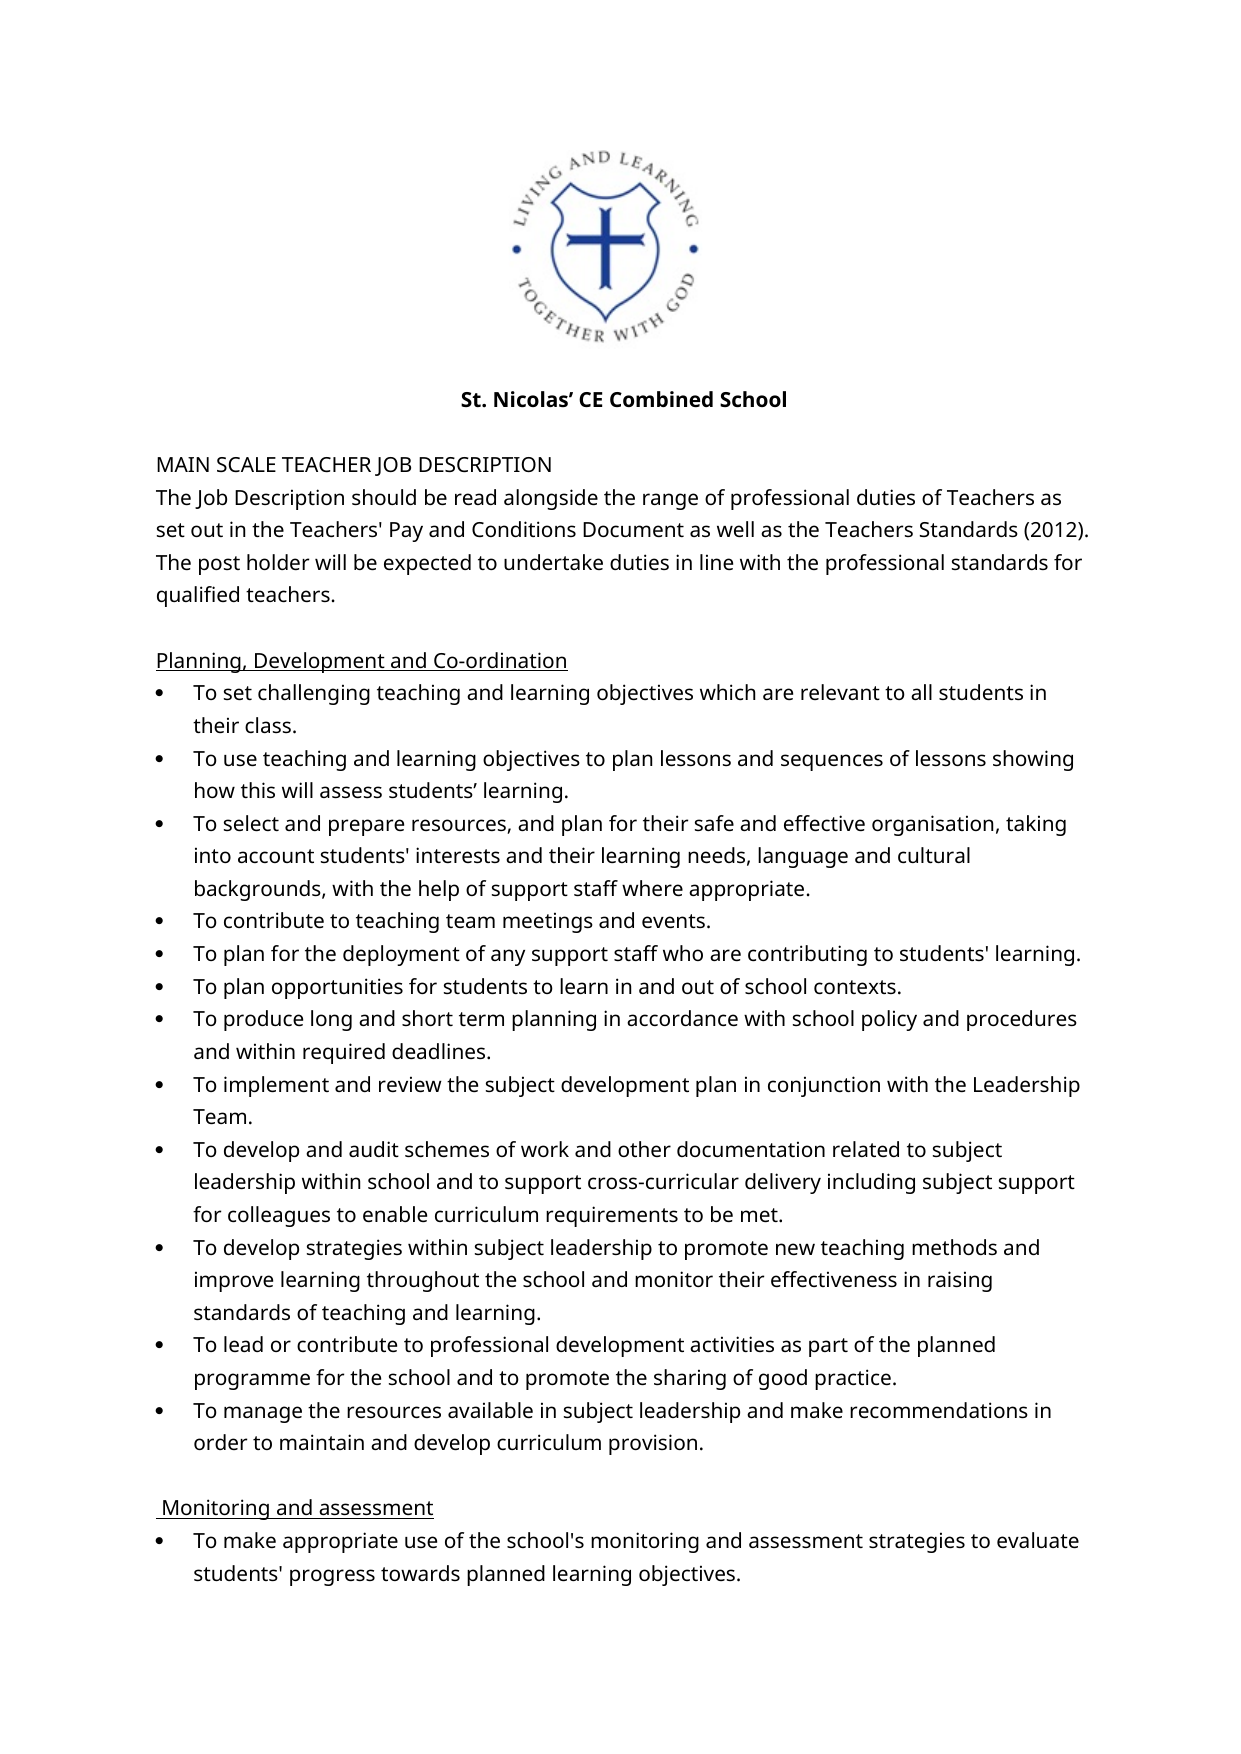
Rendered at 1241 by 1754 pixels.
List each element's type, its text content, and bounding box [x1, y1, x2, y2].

list To develop strategies within subject leadership to promote new teaching methods and improve learning throughout the school and monitor their effectiveness in raising standards of teaching and learning. [156, 1233, 1093, 1326]
list To set challenging teaching and learning objectives which are relevant to all students in their class. [156, 678, 1093, 739]
list To manage the resources available in subject leadership and make recommendations in order to maintain and develop curriculum provision. [156, 1396, 1093, 1457]
text Planning, Development and Co-ordination [156, 646, 1093, 674]
picture [508, 150, 703, 349]
list To produce long and short term planning in accordance with school policy and procedures and within required deadlines. [156, 1004, 1093, 1066]
list To plan for the deployment of any support staff who are contributing to students' learning. [156, 939, 1093, 968]
text MAIN SCALE TEACHER JOB DESCRIPTION [156, 450, 1093, 479]
text Monitoring and assessment [156, 1493, 1093, 1522]
list To develop and audit schemes of work and other documentation related to subject leadership within school and to support cross-curricular delivery including subject support for colleagues to enable curriculum requirements to be met. [156, 1135, 1093, 1228]
list To make appropriate use of the school's monitoring and assessment strategies to evaluate students' progress towards planned learning objectives. [156, 1526, 1093, 1587]
text St. Nicolas’ CE Combined School [156, 385, 1093, 413]
list To implement and review the subject development plan in conjunction with the Leadership Team. [156, 1070, 1093, 1131]
text The Job Description should be read alongside the range of professional duties of Teachers as set out in the Teachers' Pay and Conditions Document as well as the Teachers Standards (2012). The post holder will be expected to undertake duties in line with the professional standards for qualified teachers. [156, 483, 1093, 609]
list To contribute to teaching team meetings and events. [156, 907, 1093, 935]
list To use teaching and learning objectives to plan lessons and sequences of lessons showing how this will assess students’ learning. [156, 744, 1093, 805]
list To select and prepare resources, and plan for their safe and effective organisation, taking into account students' interests and their learning needs, language and cultural backgrounds, with the help of support staff where appropriate. [156, 809, 1093, 902]
list To lead or contribute to professional development activities as part of the planned programme for the school and to promote the sharing of good practice. [156, 1331, 1093, 1392]
list To plan opportunities for students to learn in and out of school contexts. [156, 972, 1093, 1000]
